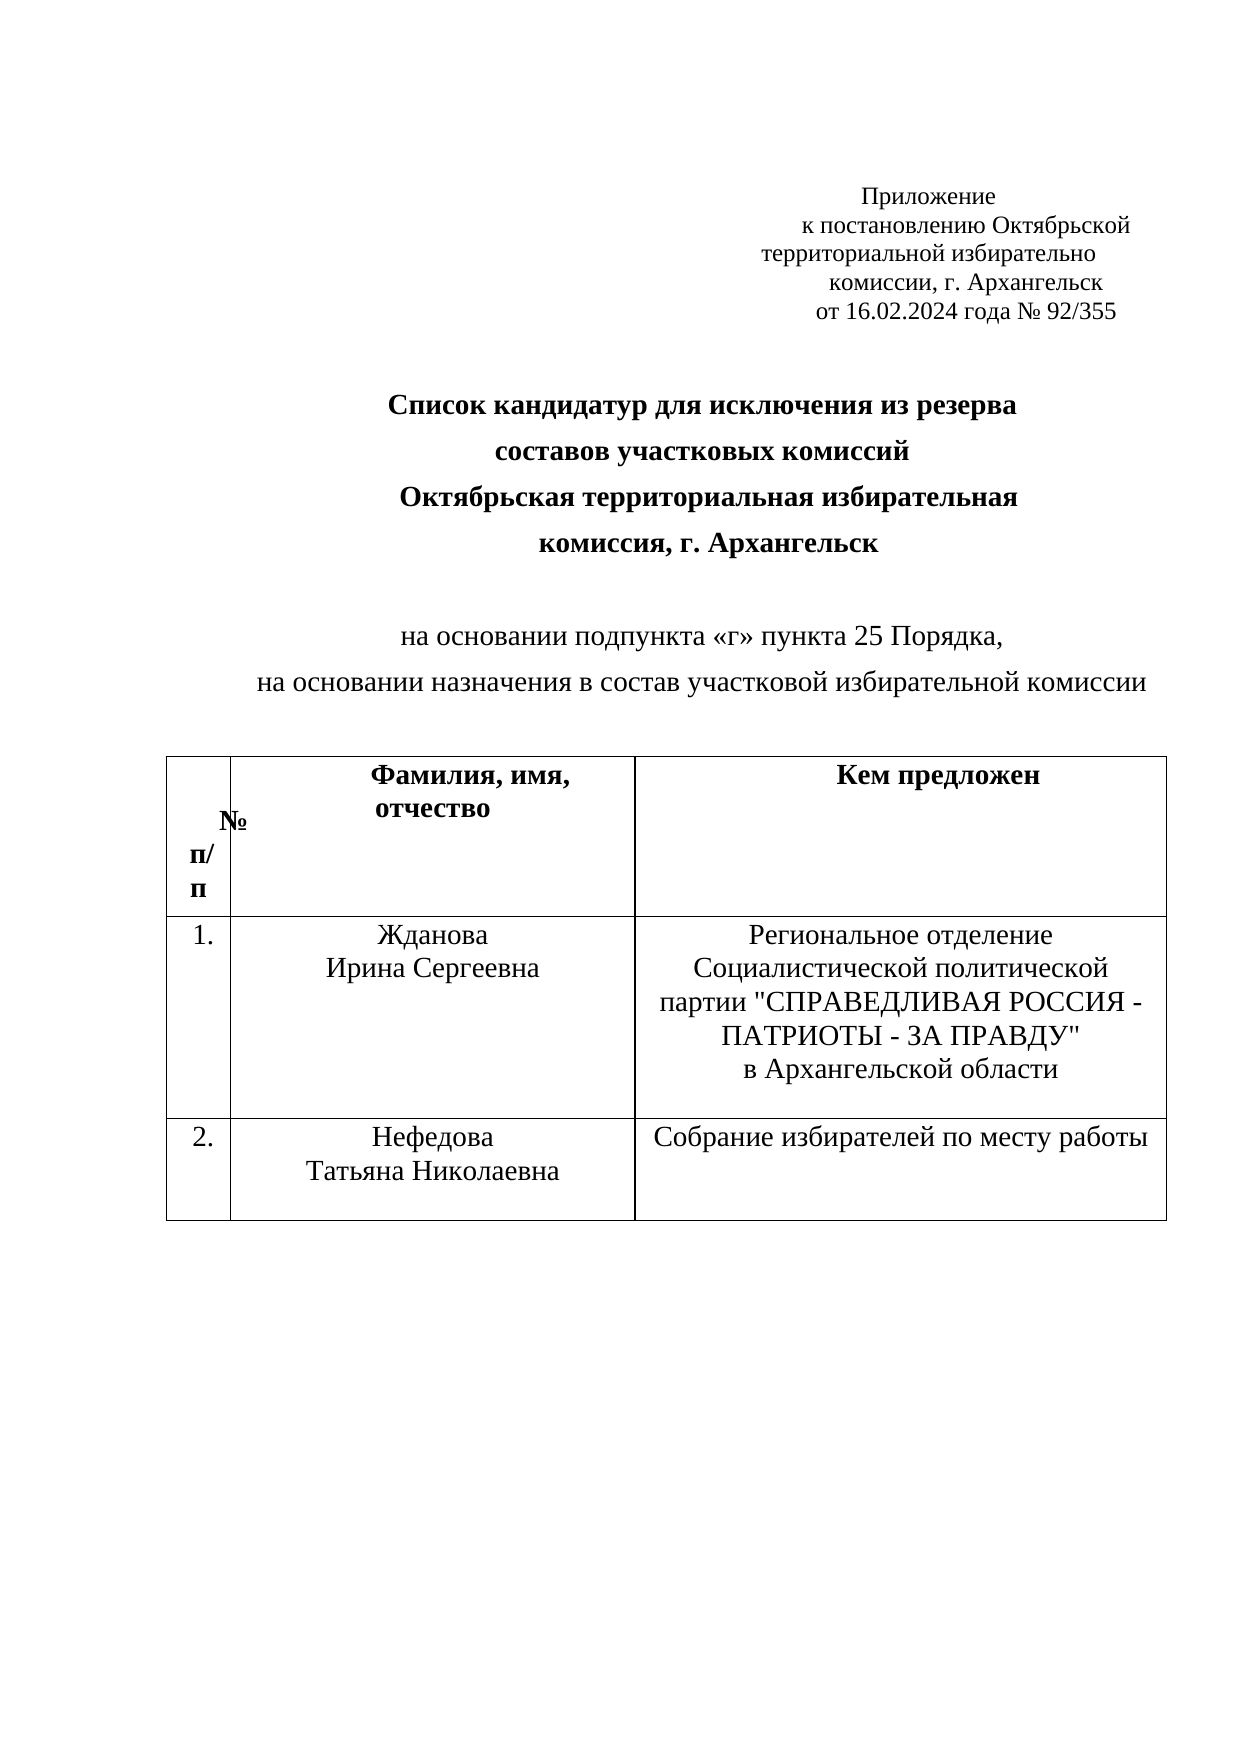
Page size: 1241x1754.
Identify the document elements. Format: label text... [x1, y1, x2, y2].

table_header Кем предложен [636, 757, 1166, 916]
table_cell Жданова Ирина Сергеевна [231, 917, 634, 1118]
table_cell Нефедова Татьяна Николаевна [231, 1119, 634, 1220]
table_cell [167, 1119, 230, 1220]
table_header Приложение к постановлению Октябрьской территориальной избирательно комиссии, г. Архангельск от 16.02.2024 года № 92/355 [694, 181, 1163, 325]
text Список кандидатур для исключения из резерва [177, 387, 1152, 421]
table_cell Собрание избирателей по месту работы [636, 1119, 1166, 1220]
table_cell [167, 917, 230, 1118]
text на основании назначения в состав участковой избирательной комиссии [177, 664, 1152, 697]
text Октябрьская территориальная избирательная [177, 479, 1152, 513]
table_cell Региональное отделение Социалистической политической партии "СПРАВЕДЛИВАЯ РОССИЯ - ПАТРИОТЫ - ЗА ПРАВДУ" в Архангельской области [636, 917, 1166, 1118]
table_header № п/п [167, 757, 230, 916]
table_header Фамилия, имя, отчество [231, 757, 634, 916]
text на основании подпункта «г» пункта 25 Порядка, [177, 618, 1152, 651]
text комиссия, г. Архангельск [177, 526, 1152, 559]
text составов участковых комиссий [177, 433, 1152, 467]
